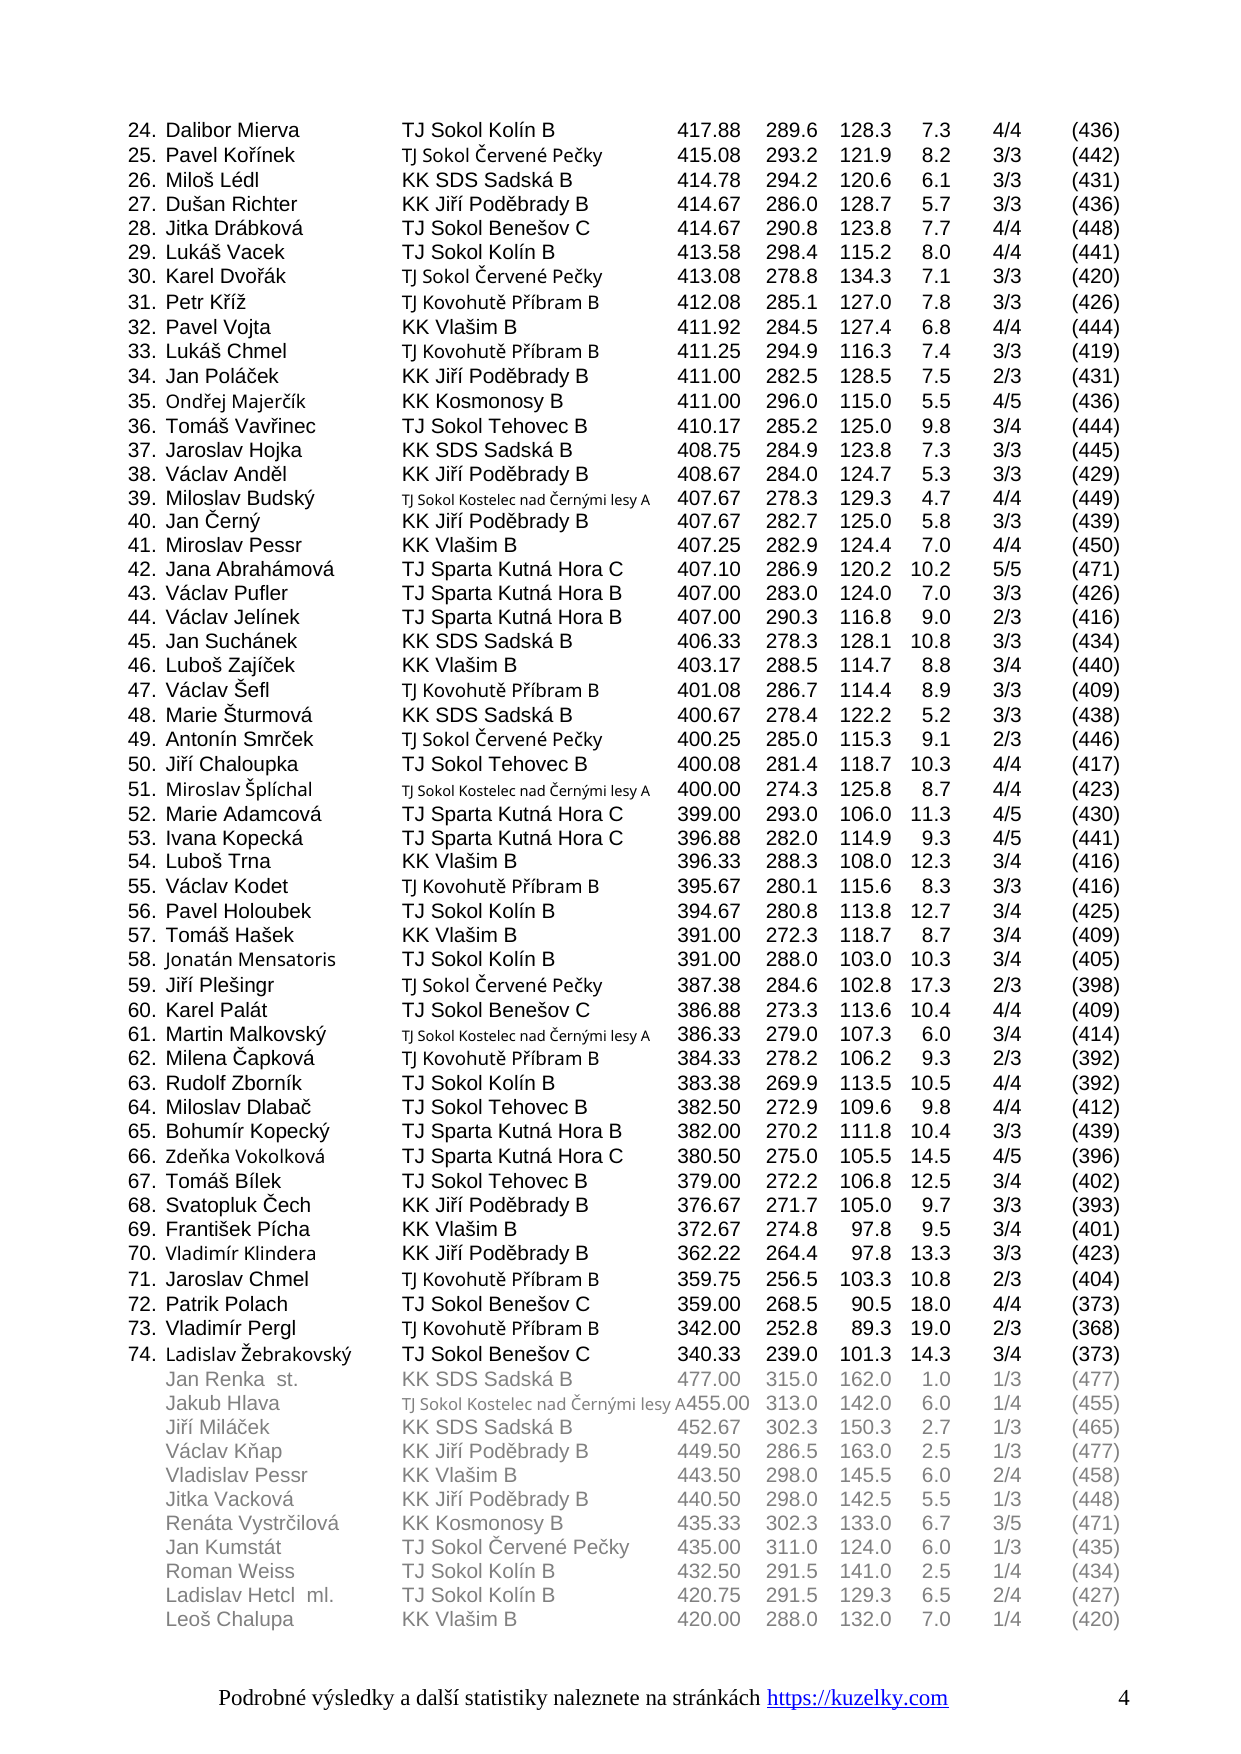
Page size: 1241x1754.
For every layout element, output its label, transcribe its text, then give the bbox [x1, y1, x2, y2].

text 60. Karel Palát TJ Sokol Benešov C 386.88 273.3 113.6 10.4 4/4 (409) [106, 998, 1134, 1022]
text 29. Lukáš Vacek TJ Sokol Kolín B 413.58 298.4 115.2 8.0 4/4 (441) [106, 239, 1134, 263]
text 32. Pavel Vojta KK Vlašim B 411.92 284.5 127.4 6.8 4/4 (444) [106, 314, 1134, 338]
text Roman Weiss TJ Sokol Kolín B 432.50 291.5 141.0 2.5 1/4 (434) [106, 1559, 1134, 1583]
text 26. Miloš Lédl KK SDS Sadská B 414.78 294.2 120.6 6.1 3/3 (431) [106, 168, 1134, 192]
text 33. Lukáš Chmel TJ Kovohutě Příbram B 411.25 294.9 116.3 7.4 3/3 (419) [106, 338, 1134, 364]
text 57. Tomáš Hašek KK Vlašim B 391.00 272.3 118.7 8.7 3/4 (409) [106, 923, 1134, 947]
text 43. Václav Pufler TJ Sparta Kutná Hora B 407.00 283.0 124.0 7.0 3/3 (426) [106, 581, 1134, 605]
text 31. Petr Kříž TJ Kovohutě Příbram B 412.08 285.1 127.0 7.8 3/3 (426) [106, 289, 1134, 314]
text 73. Vladimír Pergl TJ Kovohutě Příbram B 342.00 252.8 89.3 19.0 2/3 (368) [106, 1316, 1134, 1341]
text 44. Václav Jelínek TJ Sparta Kutná Hora B 407.00 290.3 116.8 9.0 2/3 (416) [106, 605, 1134, 629]
text 70. Vladimír Klindera KK Jiří Poděbrady B 362.22 264.4 97.8 13.3 3/3 (423) [106, 1241, 1134, 1266]
text 53. Ivana Kopecká TJ Sparta Kutná Hora C 396.88 282.0 114.9 9.3 4/5 (441) [106, 825, 1134, 849]
text 38. Václav Anděl KK Jiří Poděbrady B 408.67 284.0 124.7 5.3 3/3 (429) [106, 461, 1134, 485]
text 45. Jan Suchánek KK SDS Sadská B 406.33 278.3 128.1 10.8 3/3 (434) [106, 629, 1134, 653]
text 50. Jiří Chaloupka TJ Sokol Tehovec B 400.08 281.4 118.7 10.3 4/4 (417) [106, 752, 1134, 776]
text 27. Dušan Richter KK Jiří Poděbrady B 414.67 286.0 128.7 5.7 3/3 (436) [106, 192, 1134, 216]
text 61. Martin Malkovský TJ Sokol Kostelec nad Černými lesy A 386.33 279.0 107.3 6.0 3/4 (414) [106, 1022, 1134, 1046]
text Václav Kňap KK Jiří Poděbrady B 449.50 286.5 163.0 2.5 1/3 (477) [106, 1439, 1134, 1463]
text 59. Jiří Plešingr TJ Sokol Červené Pečky 387.38 284.6 102.8 17.3 2/3 (398) [106, 972, 1134, 998]
text 55. Václav Kodet TJ Kovohutě Příbram B 395.67 280.1 115.6 8.3 3/3 (416) [106, 873, 1134, 899]
text Jakub Hlava TJ Sokol Kostelec nad Černými lesy A 455.00 313.0 142.0 6.0 1/4 (455) [106, 1391, 1134, 1415]
text Jitka Vacková KK Jiří Poděbrady B 440.50 298.0 142.5 5.5 1/3 (448) [106, 1487, 1134, 1511]
text 65. Bohumír Kopecký TJ Sparta Kutná Hora B 382.00 270.2 111.8 10.4 3/3 (439) [106, 1119, 1134, 1143]
text 40. Jan Černý KK Jiří Poděbrady B 407.67 282.7 125.0 5.8 3/3 (439) [106, 509, 1134, 533]
text 34. Jan Poláček KK Jiří Poděbrady B 411.00 282.5 128.5 7.5 2/3 (431) [106, 364, 1134, 388]
text 42. Jana Abrahámová TJ Sparta Kutná Hora C 407.10 286.9 120.2 10.2 5/5 (471) [106, 557, 1134, 581]
text 63. Rudolf Zborník TJ Sokol Kolín B 383.38 269.9 113.5 10.5 4/4 (392) [106, 1071, 1134, 1095]
text Leoš Chalupa KK Vlašim B 420.00 288.0 132.0 7.0 1/4 (420) [106, 1607, 1134, 1631]
text Jan Kumstát TJ Sokol Červené Pečky 435.00 311.0 124.0 6.0 1/3 (435) [106, 1535, 1134, 1559]
text Ladislav Hetcl ml. TJ Sokol Kolín B 420.75 291.5 129.3 6.5 2/4 (427) [106, 1583, 1134, 1607]
text 64. Miloslav Dlabač TJ Sokol Tehovec B 382.50 272.9 109.6 9.8 4/4 (412) [106, 1095, 1134, 1119]
text 66. Zdeňka Vokolková TJ Sparta Kutná Hora C 380.50 275.0 105.5 14.5 4/5 (396) [106, 1143, 1134, 1169]
text 58. Jonatán Mensatoris TJ Sokol Kolín B 391.00 288.0 103.0 10.3 3/4 (405) [106, 947, 1134, 972]
text 72. Patrik Polach TJ Sokol Benešov C 359.00 268.5 90.5 18.0 4/4 (373) [106, 1292, 1134, 1316]
text Renáta Vystrčilová KK Kosmonosy B 435.33 302.3 133.0 6.7 3/5 (471) [106, 1511, 1134, 1535]
text Jan Renka st. KK SDS Sadská B 477.00 315.0 162.0 1.0 1/3 (477) [106, 1367, 1134, 1391]
text 62. Milena Čapková TJ Kovohutě Příbram B 384.33 278.2 106.2 9.3 2/3 (392) [106, 1046, 1134, 1071]
text 74. Ladislav Žebrakovský TJ Sokol Benešov C 340.33 239.0 101.3 14.3 3/4 (373) [106, 1341, 1134, 1367]
text 71. Jaroslav Chmel TJ Kovohutě Příbram B 359.75 256.5 103.3 10.8 2/3 (404) [106, 1266, 1134, 1292]
text 24. Dalibor Mierva TJ Sokol Kolín B 417.88 289.6 128.3 7.3 4/4 (436) [106, 118, 1134, 142]
text 35. Ondřej Majerčík KK Kosmonosy B 411.00 296.0 115.0 5.5 4/5 (436) [106, 388, 1134, 413]
text 46. Luboš Zajíček KK Vlašim B 403.17 288.5 114.7 8.8 3/4 (440) [106, 653, 1134, 677]
text 36. Tomáš Vavřinec TJ Sokol Tehovec B 410.17 285.2 125.0 9.8 3/4 (444) [106, 413, 1134, 437]
text 49. Antonín Smrček TJ Sokol Červené Pečky 400.25 285.0 115.3 9.1 2/3 (446) [106, 726, 1134, 752]
text 39. Miloslav Budský TJ Sokol Kostelec nad Černými lesy A 407.67 278.3 129.3 4.7 4/4 (449) [106, 485, 1134, 509]
text 54. Luboš Trna KK Vlašim B 396.33 288.3 108.0 12.3 3/4 (416) [106, 849, 1134, 873]
text Vladislav Pessr KK Vlašim B 443.50 298.0 145.5 6.0 2/4 (458) [106, 1463, 1134, 1487]
text 56. Pavel Holoubek TJ Sokol Kolín B 394.67 280.8 113.8 12.7 3/4 (425) [106, 899, 1134, 923]
text 41. Miroslav Pessr KK Vlašim B 407.25 282.9 124.4 7.0 4/4 (450) [106, 533, 1134, 557]
text 52. Marie Adamcová TJ Sparta Kutná Hora C 399.00 293.0 106.0 11.3 4/5 (430) [106, 801, 1134, 825]
text 51. Miroslav Šplíchal TJ Sokol Kostelec nad Černými lesy A 400.00 274.3 125.8 8.7 4/4 (423) [106, 776, 1134, 801]
text 47. Václav Šefl TJ Kovohutě Příbram B 401.08 286.7 114.4 8.9 3/3 (409) [106, 677, 1134, 702]
text 48. Marie Šturmová KK SDS Sadská B 400.67 278.4 122.2 5.2 3/3 (438) [106, 702, 1134, 726]
text 67. Tomáš Bílek TJ Sokol Tehovec B 379.00 272.2 106.8 12.5 3/4 (402) [106, 1169, 1134, 1193]
text 30. Karel Dvořák TJ Sokol Červené Pečky 413.08 278.8 134.3 7.1 3/3 (420) [106, 263, 1134, 289]
text 28. Jitka Drábková TJ Sokol Benešov C 414.67 290.8 123.8 7.7 4/4 (448) [106, 216, 1134, 239]
text 25. Pavel Kořínek TJ Sokol Červené Pečky 415.08 293.2 121.9 8.2 3/3 (442) [106, 142, 1134, 168]
text 37. Jaroslav Hojka KK SDS Sadská B 408.75 284.9 123.8 7.3 3/3 (445) [106, 437, 1134, 461]
text 68. Svatopluk Čech KK Jiří Poděbrady B 376.67 271.7 105.0 9.7 3/3 (393) [106, 1193, 1134, 1217]
text Jiří Miláček KK SDS Sadská B 452.67 302.3 150.3 2.7 1/3 (465) [106, 1415, 1134, 1439]
text 69. František Pícha KK Vlašim B 372.67 274.8 97.8 9.5 3/4 (401) [106, 1217, 1134, 1241]
